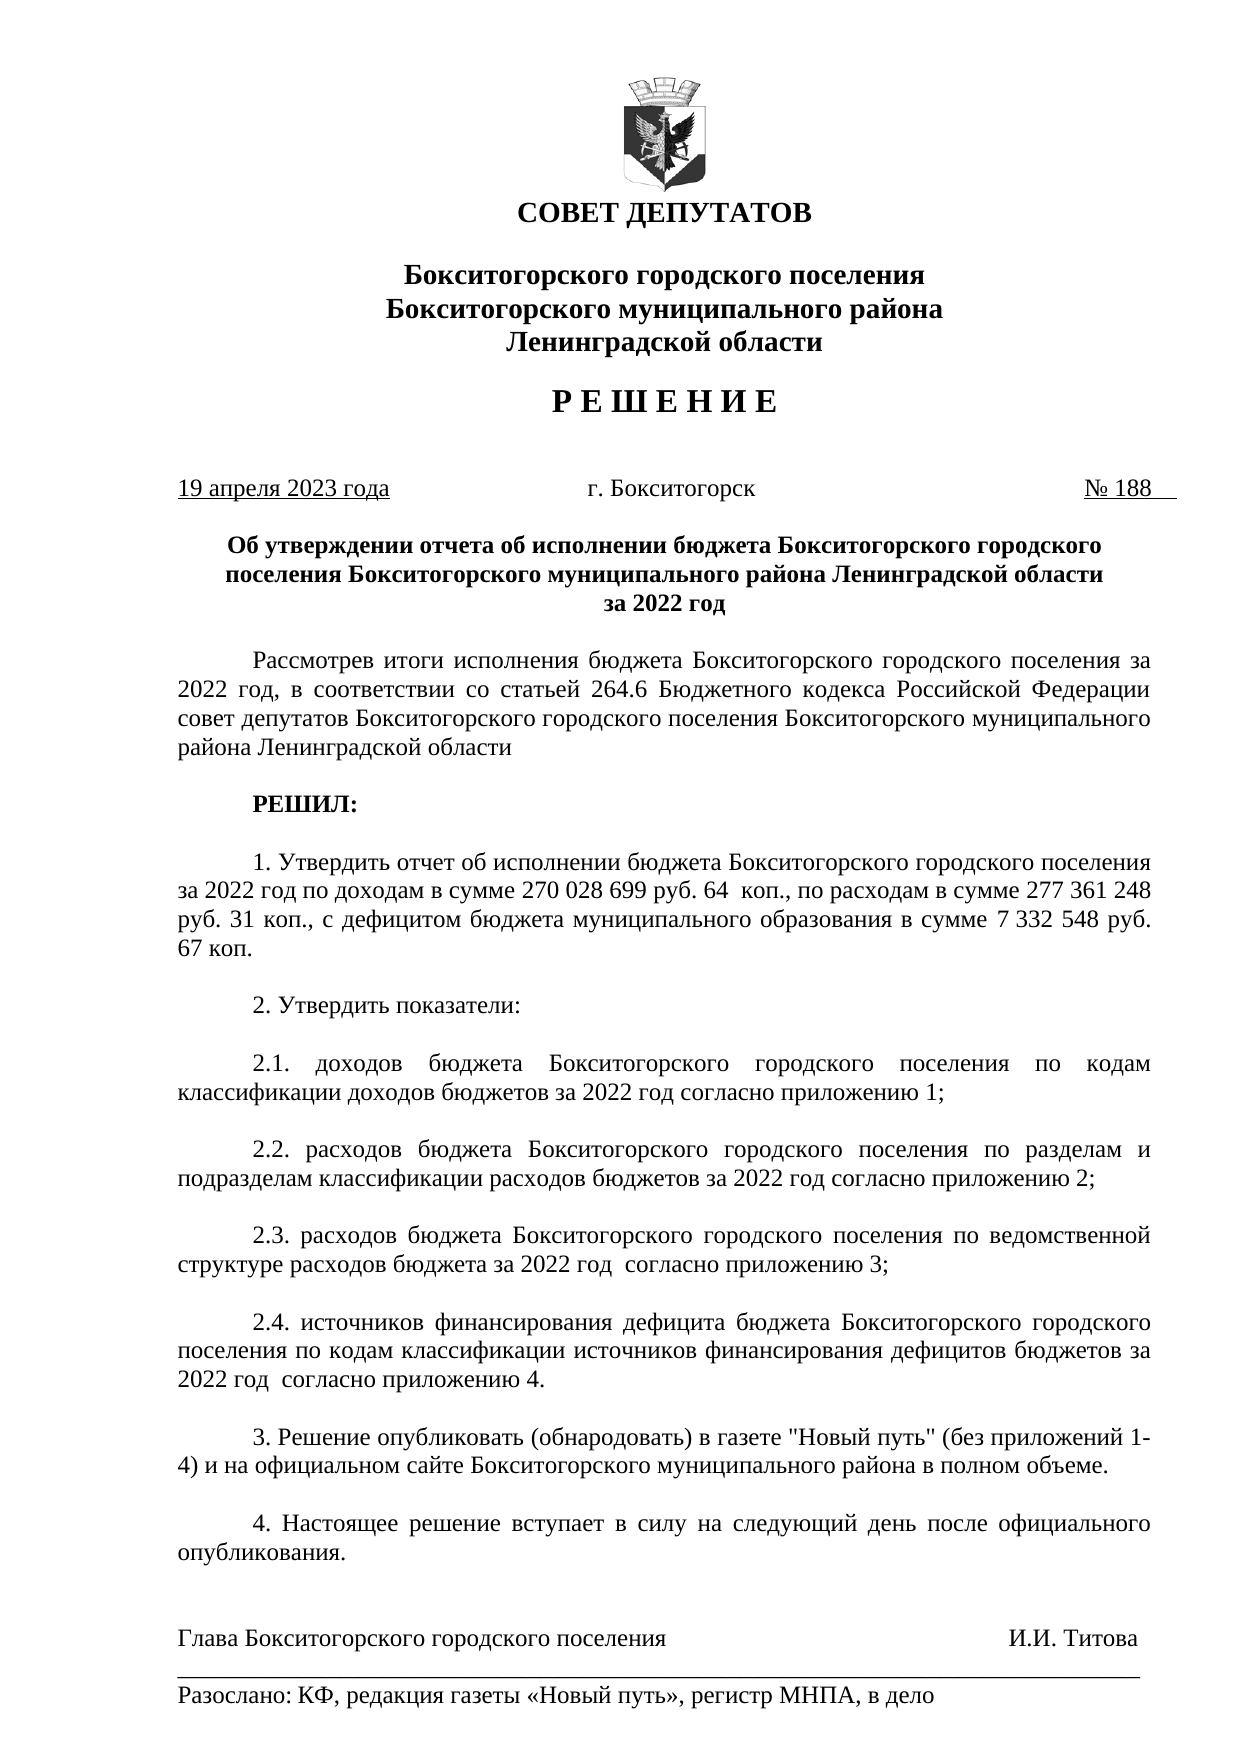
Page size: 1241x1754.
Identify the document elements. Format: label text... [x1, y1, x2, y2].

text Глава Бокситогорского городского поселения И.И. Титова [177, 1623, 1152, 1652]
text 4. Настоящее решение вступает в силу на следующий день после официального опубликования. [177, 1508, 1152, 1565]
text за 2022 год [177, 588, 1152, 617]
text 2.1. доходов бюджета Бокситогорского городского поселения по кодам классификации доходов бюджетов за 2022 год согласно приложению 1; [177, 1048, 1152, 1105]
table_header 19 апреля 2023 года [166, 473, 498, 502]
text 2. Утвердить показатели: [177, 990, 1152, 1019]
text Рассмотрев итоги исполнения бюджета Бокситогорского городского поселения за 2022 год, в соответствии со статьей 264.6 Бюджетного кодекса Российской Федерации совет депутатов Бокситогорского городского поселения Бокситогорского муниципального района Ленинградской области [177, 645, 1152, 760]
text 2.3. расходов бюджета Бокситогорского городского поселения по ведомственной структуре расходов бюджета за 2022 год согласно приложению 3; [177, 1220, 1152, 1278]
text 3. Решение опубликовать (обнародовать) в газете "Новый путь" (без приложений 1-4) и на официальном сайте Бокситогорского муниципального района в полном объеме. [177, 1422, 1152, 1479]
table_header г. Бокситогорск [498, 473, 833, 502]
text Ленинградской области [177, 324, 1152, 358]
text 2.4. источников финансирования дефицита бюджета Бокситогорского городского поселения по кодам классификации источников финансирования дефицитов бюджетов за 2022 год согласно приложению 4. [177, 1307, 1152, 1393]
text РЕШИЛ: [177, 789, 1152, 818]
text Бокситогорского муниципального района [177, 291, 1152, 324]
text 1. Утвердить отчет об исполнении бюджета Бокситогорского городского поселения за 2022 год по доходам в сумме 270 028 699 руб. 64 коп., по расходам в сумме 277 361 248 руб. 31 коп., с дефицитом бюджета муниципального образования в сумме 7 332 548 руб. 67 коп. [177, 847, 1152, 962]
text Об утверждении отчета об исполнении бюджета Бокситогорского городского поселения Бокситогорского муниципального района Ленинградской области [177, 530, 1152, 588]
text _____________________________________________________________________________ [177, 1652, 1152, 1680]
text СОВЕТ ДЕПУТАТОВ [177, 195, 1152, 228]
text Бокситогорского городского поселения [177, 257, 1152, 291]
text Разослано: КФ, редакция газеты «Новый путь», регистр МНПА, в дело [177, 1680, 1152, 1709]
table_header № 188 [833, 473, 1163, 502]
text Р Е Ш Е Н И Е [177, 382, 1152, 420]
picture [622, 75, 707, 195]
text 2.2. расходов бюджета Бокситогорского городского поселения по разделам и подразделам классификации расходов бюджетов за 2022 год согласно приложению 2; [177, 1134, 1152, 1192]
